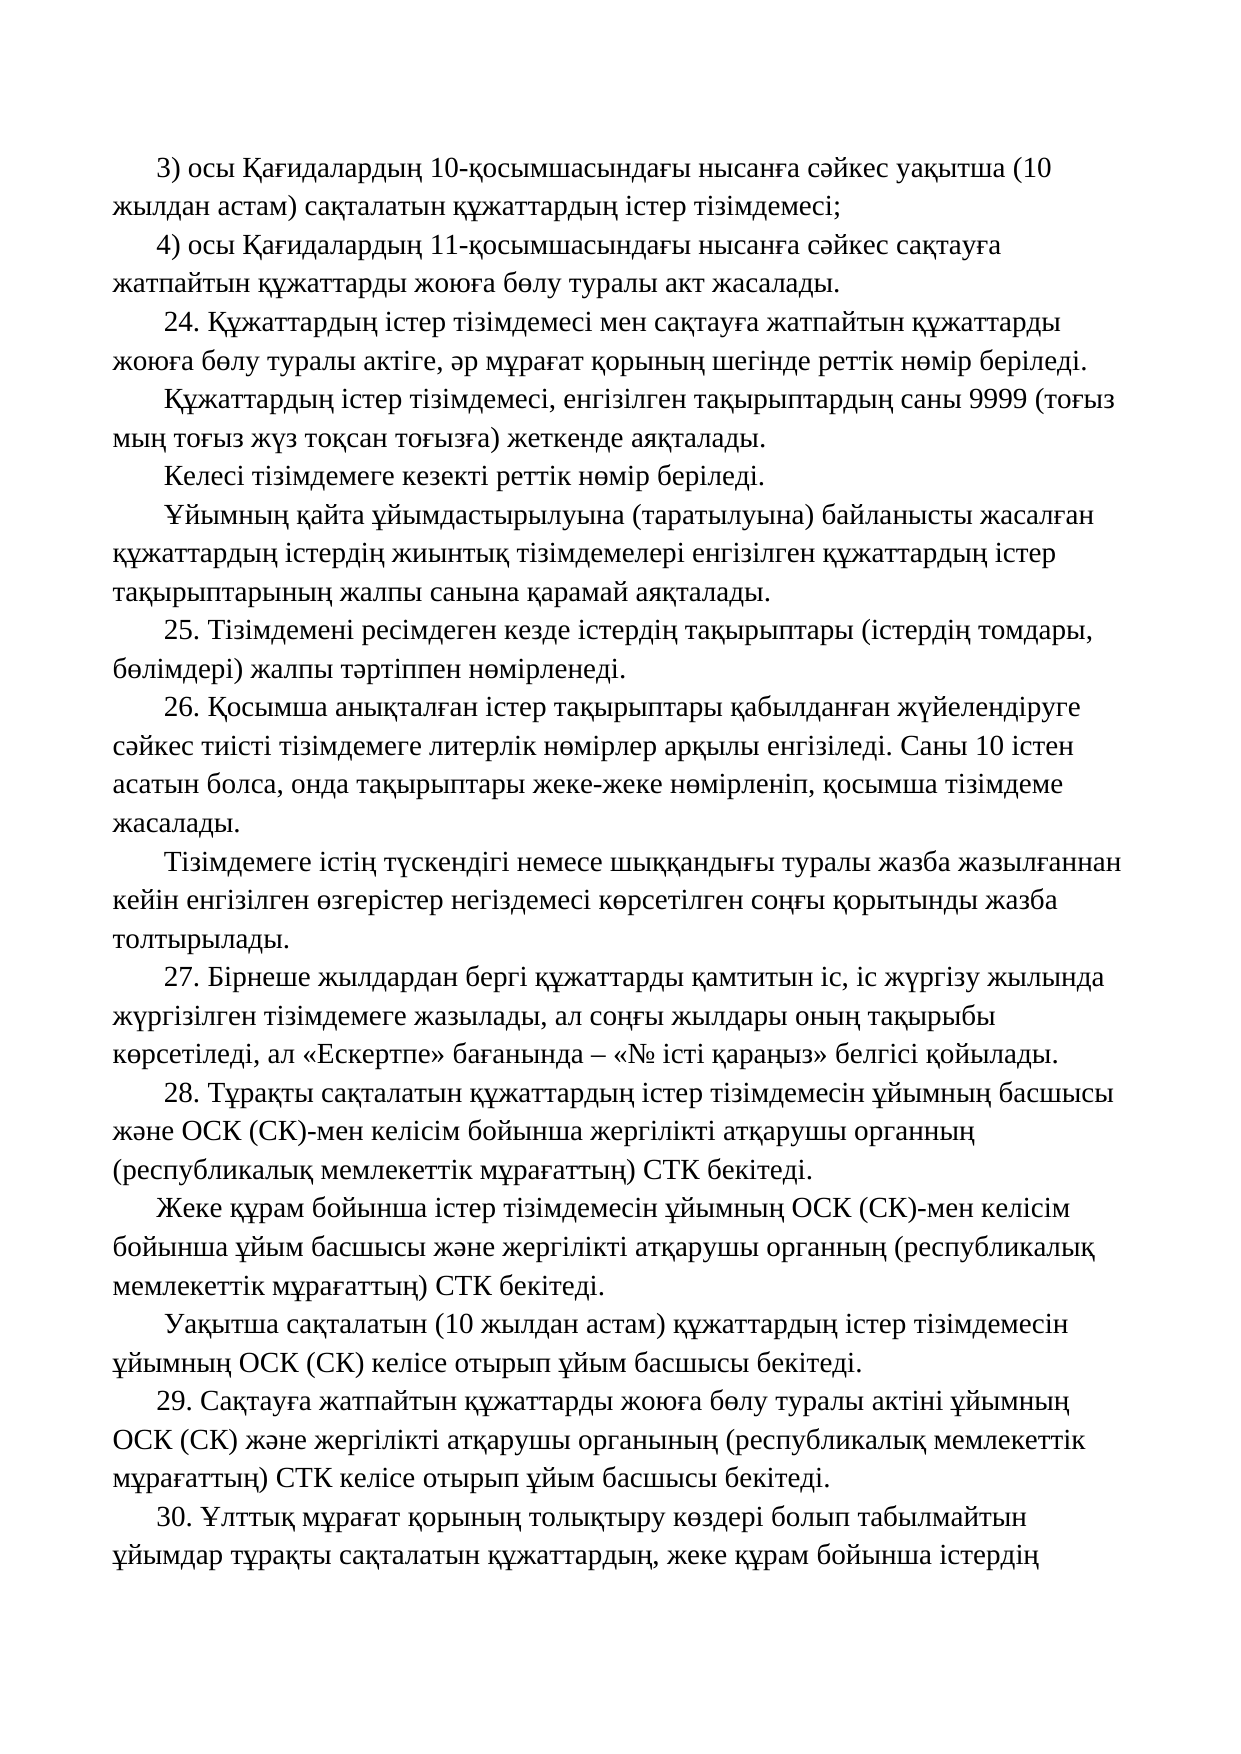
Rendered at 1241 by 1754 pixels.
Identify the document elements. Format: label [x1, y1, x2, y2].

text [112, 150, 1128, 1571]
